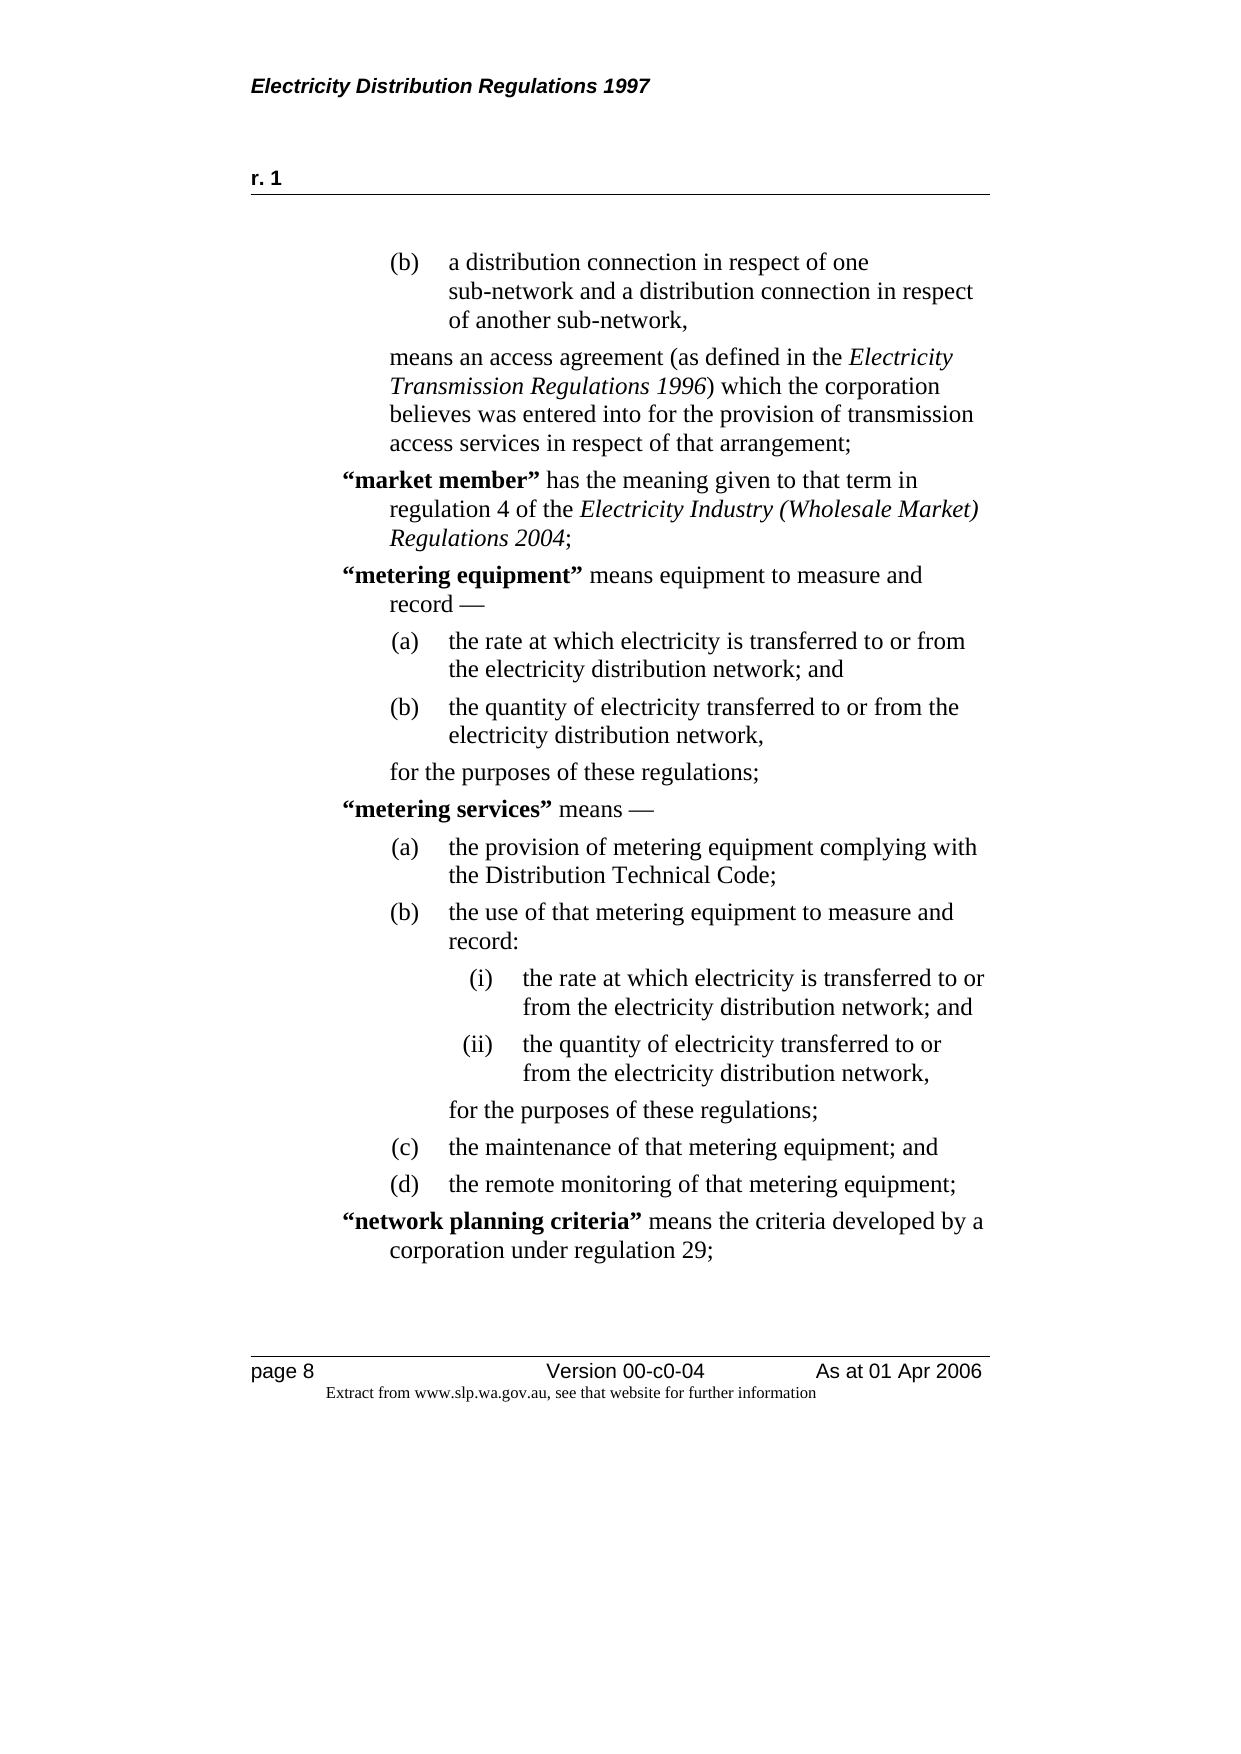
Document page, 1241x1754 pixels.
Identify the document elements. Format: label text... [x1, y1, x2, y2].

text (d) the remote monitoring of that metering equipment; [251, 1169, 990, 1198]
text (b) a distribution connection in respect of one sub-network and a distribution connection in respect of another sub-network, [251, 247, 990, 334]
text (a) the rate at which electricity is transferred to or from the electricity distribution network; and [251, 626, 990, 683]
text (a) the provision of metering equipment complying with the Distribution Technical Code; [251, 832, 990, 889]
text for the purposes of these regulations; [251, 757, 990, 786]
text (c) the maintenance of that metering equipment; and [251, 1132, 990, 1161]
text for the purposes of these regulations; [251, 1095, 990, 1124]
text “network planning criteria” means the criteria developed by a corporation under regulation 29; [251, 1206, 990, 1264]
text (b) the quantity of electricity transferred to or from the electricity distribution network, [251, 692, 990, 749]
text “metering services” means — [251, 794, 990, 823]
text “metering equipment” means equipment to measure and record — [251, 560, 990, 617]
text means an access agreement (as defined in the Electricity Transmission Regulations 1996) which the corporation believes was entered into for the provision of transmission access services in respect of that arrangement; [251, 342, 990, 457]
text (i) the rate at which electricity is transferred to or from the electricity distribution network; and [251, 963, 990, 1021]
text (b) the use of that metering equipment to measure and record: [251, 897, 990, 955]
text “market member” has the meaning given to that term in regulation 4 of the Electricity Industry (Wholesale Market) Regulations 2004; [251, 465, 990, 552]
text (ii) the quantity of electricity transferred to or from the electricity distribution network, [251, 1029, 990, 1087]
